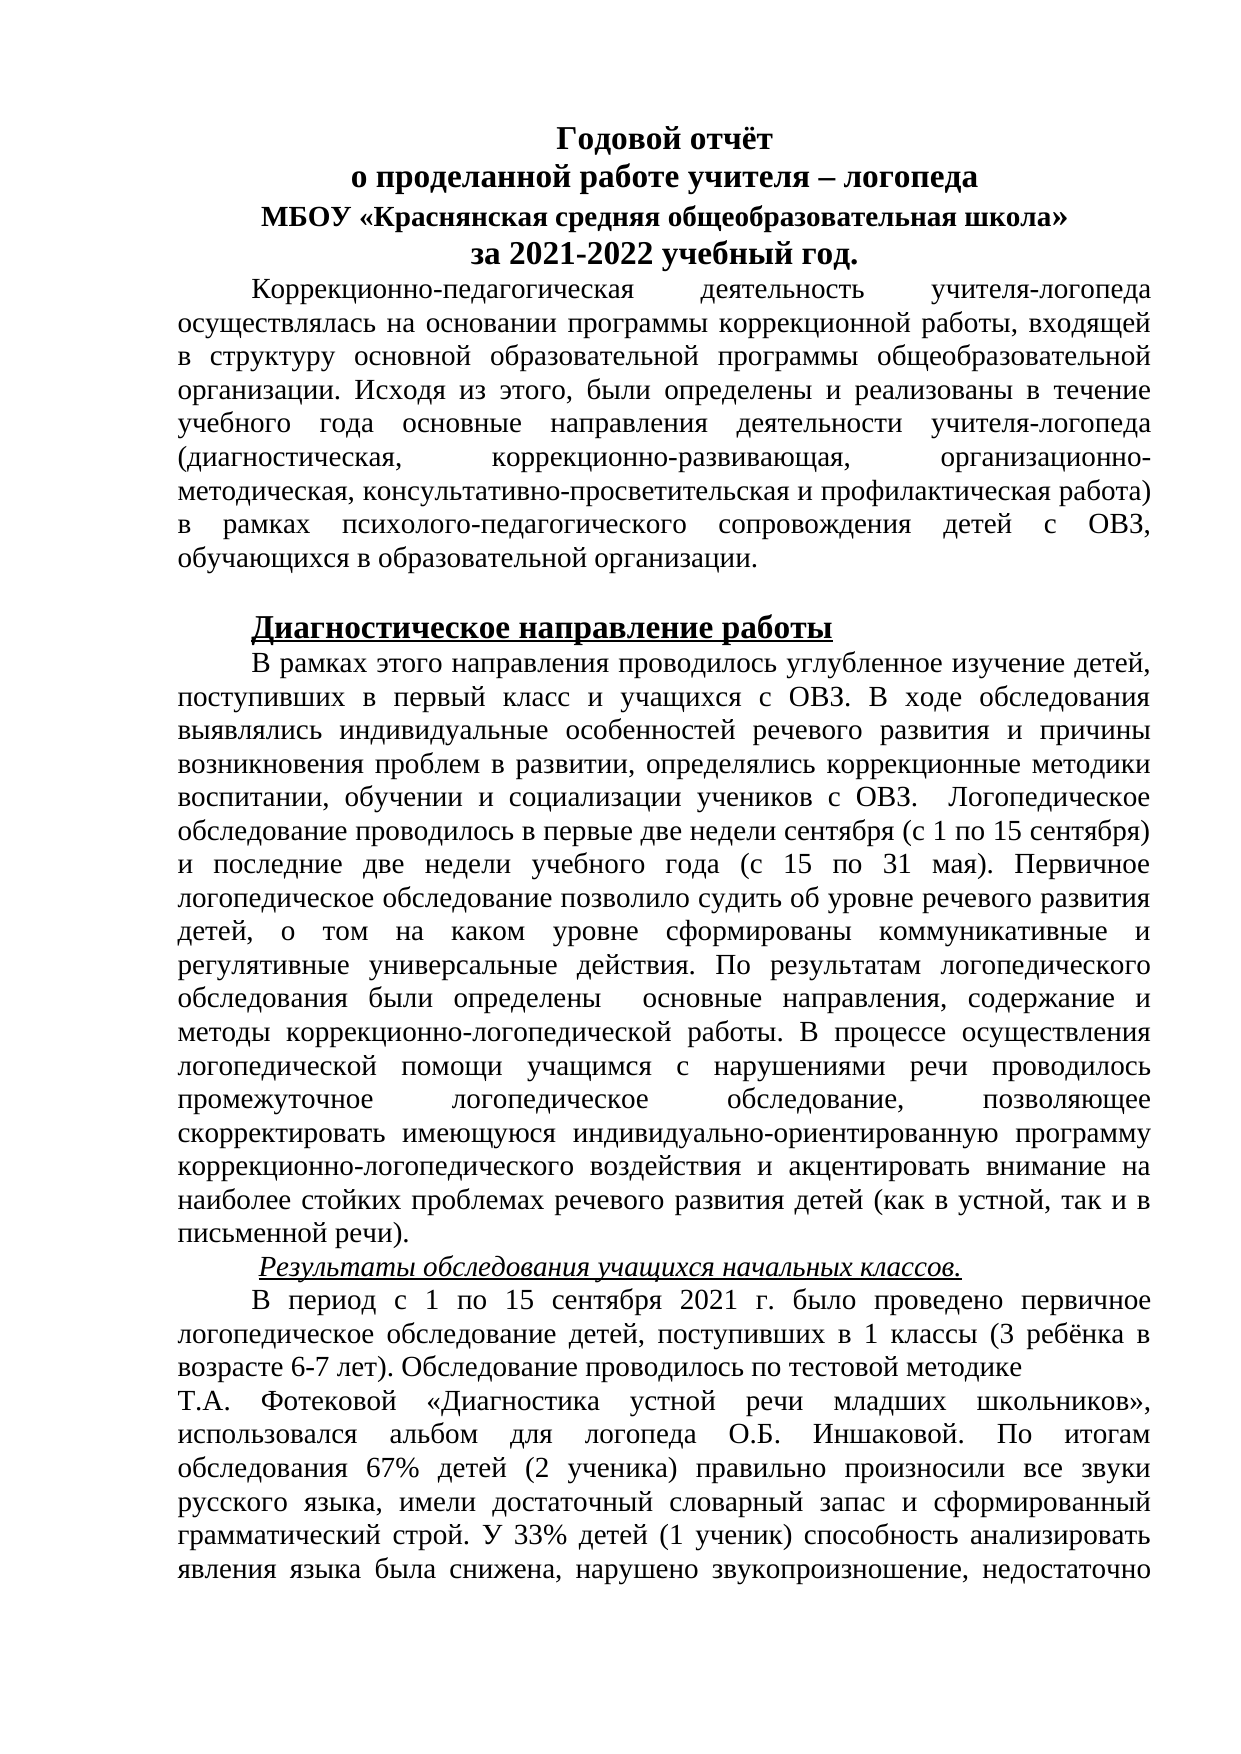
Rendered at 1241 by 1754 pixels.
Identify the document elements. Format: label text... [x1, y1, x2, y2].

text Результаты обследования учащихся начальных классов. [177, 1249, 1152, 1282]
text Годовой отчёт [177, 118, 1152, 156]
text МБОУ «Краснянская средняя общеобразовательная школа» [177, 195, 1152, 233]
text о проделанной работе учителя – логопеда [177, 156, 1152, 195]
text В рамках этого направления проводилось углубленное изучение детей, поступивших в первый класс и учащихся с ОВЗ. В ходе обследования выявлялись индивидуальные особенностей речевого развития и причины возникновения проблем в развитии, определялись коррекционные методики воспитании, обучении и социализации учеников с ОВЗ. Логопедическое обследование проводилось в первые две недели сентября (с 1 по 15 сентября) и последние две недели учебного года (с 15 по 31 мая). Первичное логопедическое обследование позволило судить об уровне речевого развития детей, о том на каком уровне сформированы коммуникативные и регулятивные универсальные действия. По результатам логопедического обследования были определены основные направления, содержание и методы коррекционно-логопедической работы. В процессе осуществления логопедической помощи учащимся с нарушениями речи проводилось промежуточное логопедическое обследование, позволяющее скорректировать имеющуюся индивидуально-ориентированную программу коррекционно-логопедического воздействия и акцентировать внимание на наиболее стойких проблемах речевого развития детей (как в устной, так и в письменной речи). [177, 645, 1152, 1249]
text за 2021-2022 учебный год. [177, 233, 1152, 271]
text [177, 1383, 1152, 1584]
text Диагностическое направление работы [177, 607, 1152, 645]
text В период с 1 по 15 сентября 2021 г. было проведено первичное логопедическое обследование детей, поступивших в 1 классы (3 ребёнка в возрасте 6-7 лет). Обследование проводилось по тестовой методике [177, 1282, 1152, 1383]
text Коррекционно-педагогическая деятельность учителя-логопеда осуществлялась на основании программы коррекционной работы, входящей в структуру основной образовательной программы общеобразовательной организации. Исходя из этого, были определены и реализованы в течение учебного года основные направления деятельности учителя-логопеда (диагностическая, коррекционно-развивающая, организационно- методическая, консультативно-просветительская и профилактическая работа) в рамках психолого-педагогического сопровождения детей с ОВЗ, обучающихся в образовательной организации. [177, 271, 1152, 573]
